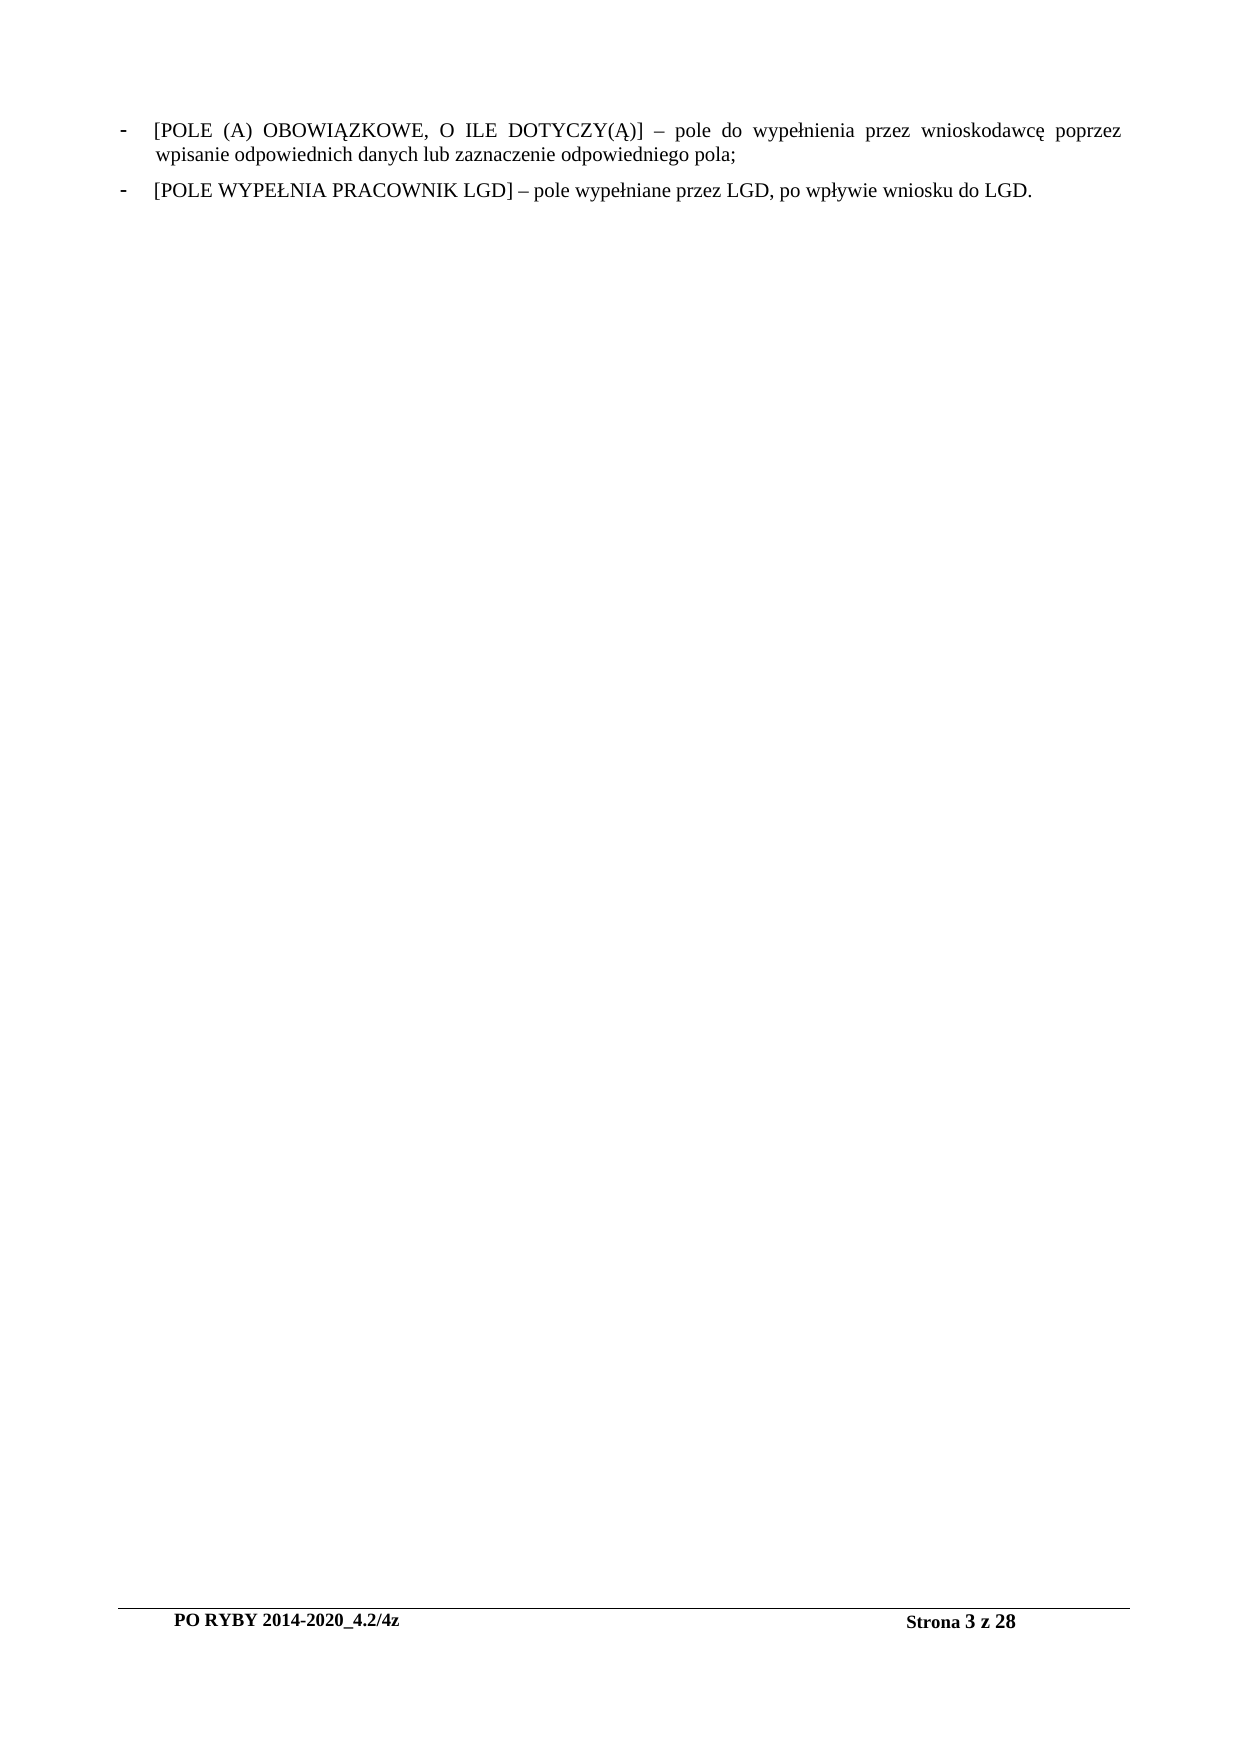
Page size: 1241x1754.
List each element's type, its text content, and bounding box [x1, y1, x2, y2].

list [POLE WYPEŁNIA PRACOWNIK LGD] – pole wypełniane przez LGD, po wpływie wniosku do LGD. [120, 178, 1122, 202]
list [POLE (A) OBOWIĄZKOWE, O ILE DOTYCZY(Ą)] – pole do wypełnienia przez wnioskodawcę poprzez wpisanie odpowiednich danych lub zaznaczenie odpowiedniego pola; [120, 118, 1122, 166]
